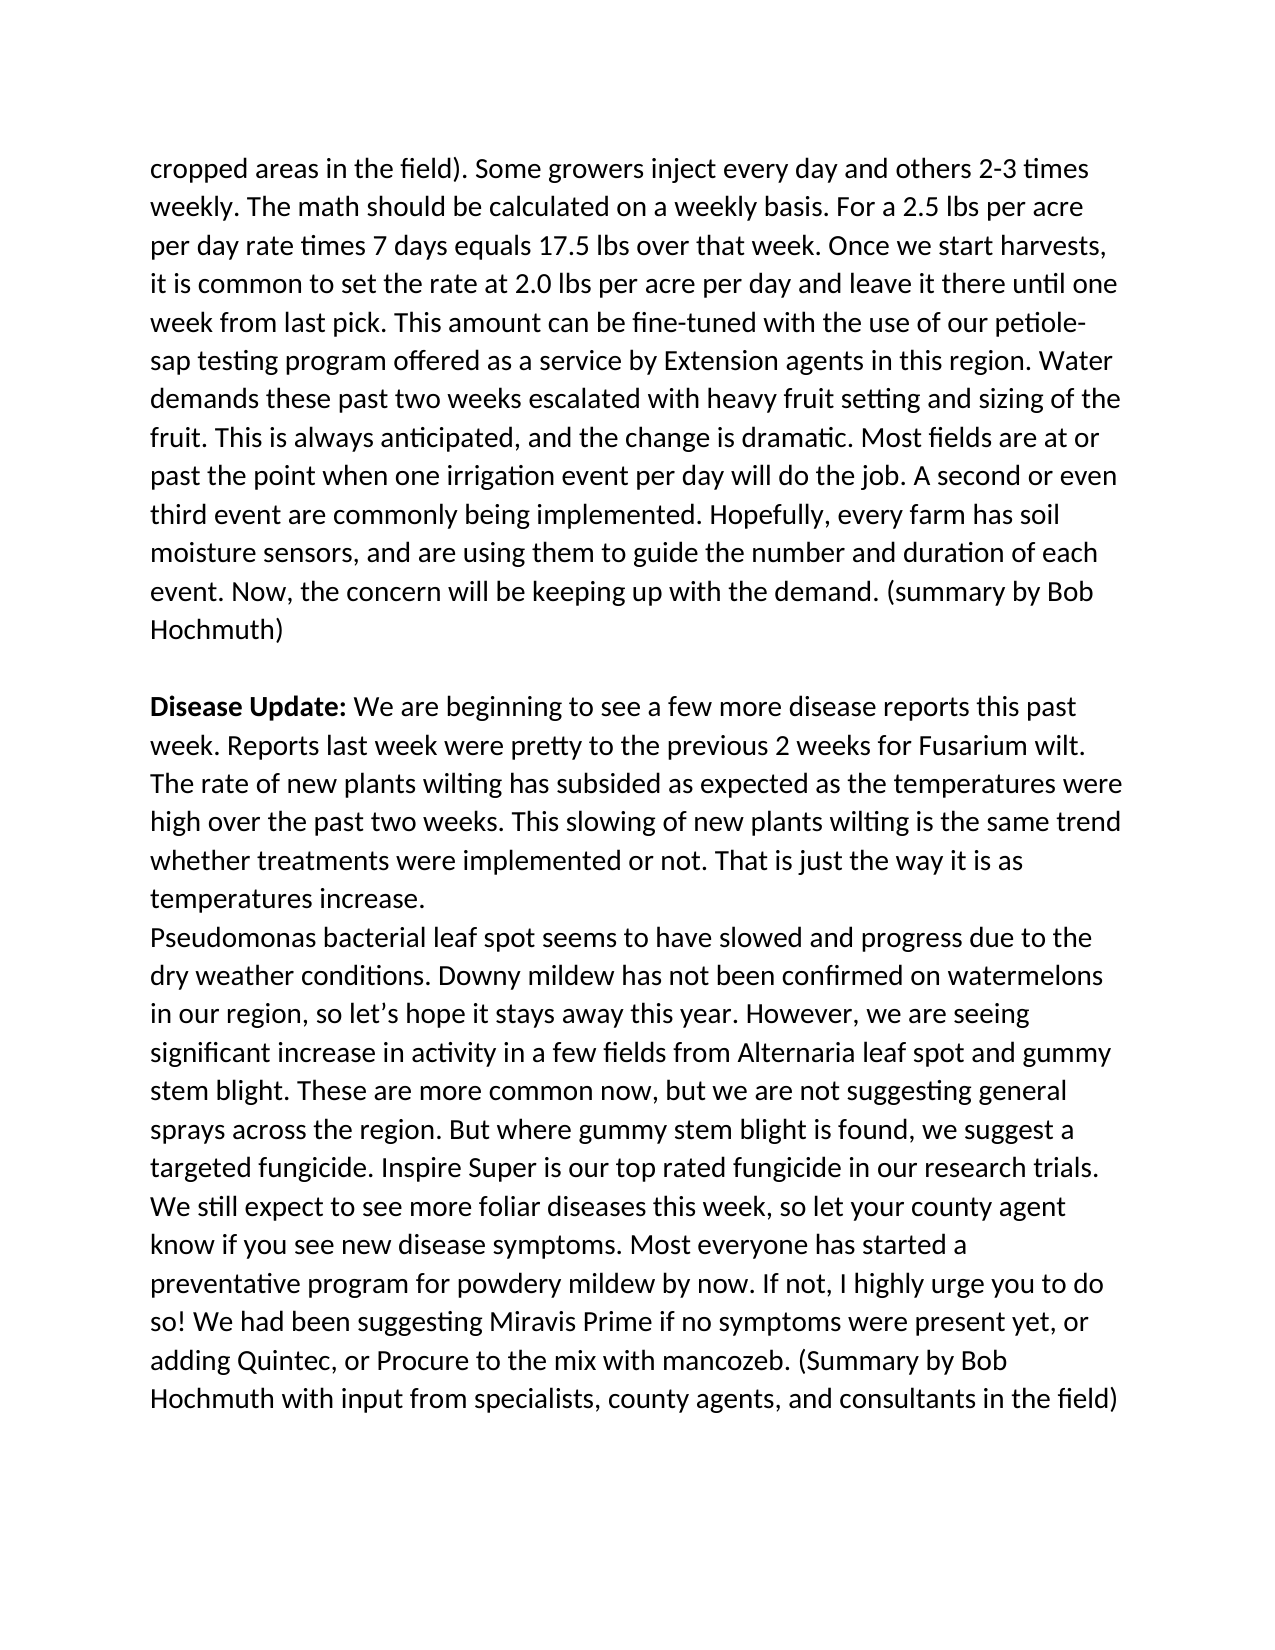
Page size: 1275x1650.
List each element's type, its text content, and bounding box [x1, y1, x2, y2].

text We still expect to see more foliar diseases this week, so let your county agent know if you see new disease symptoms. Most everyone has started a preventative program for powdery mildew by now. If not, I highly urge you to do so! We had been suggesting Miravis Prime if no symptoms were present yet, or adding Quintec, or Procure to the mix with mancozeb. (Summary by Bob Hochmuth with input from specialists, county agents, and consultants in the field) [150, 1188, 1125, 1416]
text Pseudomonas bacterial leaf spot seems to have slowed and progress due to the dry weather conditions. Downy mildew has not been confirmed on watermelons in our region, so let’s hope it stays away this year. However, we are seeing significant increase in activity in a few fields from Alternaria leaf spot and gummy stem blight. These are more common now, but we are not suggesting general sprays across the region. But where gummy stem blight is found, we suggest a targeted fungicide. Inspire Super is our top rated fungicide in our research trials. [150, 919, 1125, 1185]
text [150, 150, 1125, 647]
text Disease Update: We are beginning to see a few more disease reports this past week. Reports last week were pretty to the previous 2 weeks for Fusarium wilt. The rate of new plants wilting has subsided as expected as the temperatures were high over the past two weeks. This slowing of new plants wilting is the same trend whether treatments were implemented or not. That is just the way it is as temperatures increase. [150, 688, 1125, 916]
